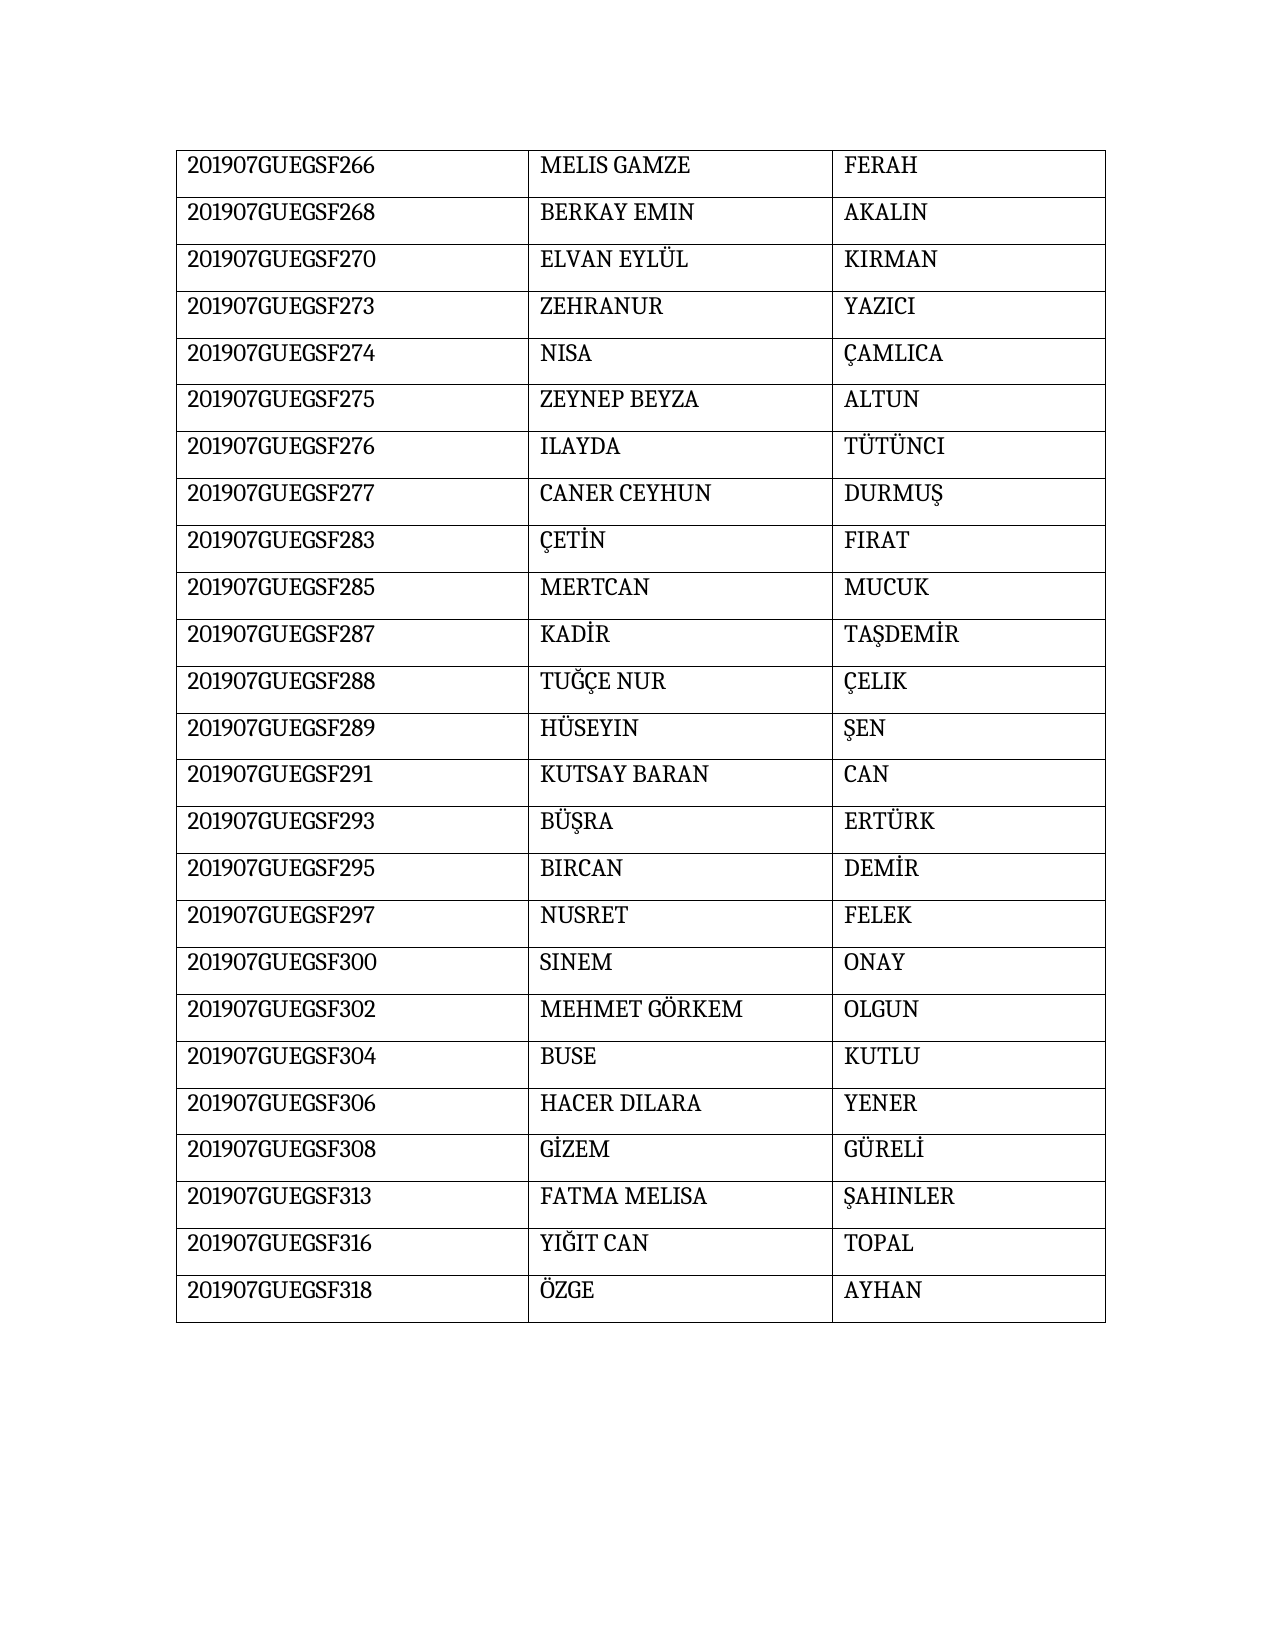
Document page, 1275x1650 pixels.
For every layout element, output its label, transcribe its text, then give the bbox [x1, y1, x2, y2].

table_cell YAZICI [833, 292, 1105, 337]
table_cell ALTUN [833, 385, 1105, 431]
table_cell AYHAN [833, 1276, 1105, 1322]
table_cell SINEM [529, 948, 832, 994]
table_cell ZEYNEP BEYZA [529, 385, 832, 431]
table_cell FIRAT [833, 526, 1105, 572]
table_cell DEMİR [833, 854, 1105, 900]
table_cell DURMUŞ [833, 479, 1105, 525]
table_cell OLGUN [833, 995, 1105, 1041]
table_cell 201907GUEGSF285 [177, 573, 528, 619]
table_cell ŞAHINLER [833, 1182, 1105, 1228]
table_cell MEHMET GÖRKEM [529, 995, 832, 1041]
table_cell 201907GUEGSF316 [177, 1229, 528, 1275]
table_cell TÜTÜNCI [833, 432, 1105, 478]
table_cell KUTSAY BARAN [529, 760, 832, 806]
table_cell 201907GUEGSF306 [177, 1089, 528, 1134]
table_cell 201907GUEGSF287 [177, 620, 528, 666]
table_cell 201907GUEGSF268 [177, 198, 528, 244]
table_cell 201907GUEGSF291 [177, 760, 528, 806]
table_cell 201907GUEGSF288 [177, 667, 528, 712]
table_cell ILAYDA [529, 432, 832, 478]
table_cell 201907GUEGSF308 [177, 1135, 528, 1181]
table_cell 201907GUEGSF300 [177, 948, 528, 994]
table_cell MUCUK [833, 573, 1105, 619]
table_cell GİZEM [529, 1135, 832, 1181]
table_cell MERTCAN [529, 573, 832, 619]
table_cell ELVAN EYLÜL [529, 245, 832, 291]
table_cell BÜŞRA [529, 807, 832, 853]
table_cell FATMA MELISA [529, 1182, 832, 1228]
table_cell CAN [833, 760, 1105, 806]
table_cell 201907GUEGSF295 [177, 854, 528, 900]
table_cell ZEHRANUR [529, 292, 832, 337]
table_cell TUĞÇE NUR [529, 667, 832, 712]
table_cell 201907GUEGSF270 [177, 245, 528, 291]
table_cell 201907GUEGSF283 [177, 526, 528, 572]
table_cell 201907GUEGSF275 [177, 385, 528, 431]
table_cell 201907GUEGSF302 [177, 995, 528, 1041]
table_cell 201907GUEGSF289 [177, 714, 528, 759]
table_cell TAŞDEMİR [833, 620, 1105, 666]
table_cell BERKAY EMIN [529, 198, 832, 244]
table_cell ÇELIK [833, 667, 1105, 712]
table_cell 201907GUEGSF273 [177, 292, 528, 337]
table_cell YENER [833, 1089, 1105, 1134]
table_cell 201907GUEGSF313 [177, 1182, 528, 1228]
table_cell BIRCAN [529, 854, 832, 900]
table_cell 201907GUEGSF297 [177, 901, 528, 947]
table_cell ÖZGE [529, 1276, 832, 1322]
table_cell FELEK [833, 901, 1105, 947]
table_cell TOPAL [833, 1229, 1105, 1275]
table_cell HACER DILARA [529, 1089, 832, 1134]
table_cell 201907GUEGSF274 [177, 339, 528, 384]
table_cell ONAY [833, 948, 1105, 994]
table_cell AKALIN [833, 198, 1105, 244]
table_cell ŞEN [833, 714, 1105, 759]
table_cell YIĞIT CAN [529, 1229, 832, 1275]
table_cell KIRMAN [833, 245, 1105, 291]
table_cell 201907GUEGSF277 [177, 479, 528, 525]
table_cell MELIS GAMZE [529, 151, 832, 197]
table_cell FERAH [833, 151, 1105, 197]
table_cell 201907GUEGSF293 [177, 807, 528, 853]
table_cell KUTLU [833, 1042, 1105, 1087]
table_cell KADİR [529, 620, 832, 666]
table_cell BUSE [529, 1042, 832, 1087]
table_cell 201907GUEGSF318 [177, 1276, 528, 1322]
table_cell ÇAMLICA [833, 339, 1105, 384]
table_cell GÜRELİ [833, 1135, 1105, 1181]
table_cell 201907GUEGSF276 [177, 432, 528, 478]
table_cell HÜSEYIN [529, 714, 832, 759]
table_cell CANER CEYHUN [529, 479, 832, 525]
table_cell NUSRET [529, 901, 832, 947]
table_cell ÇETİN [529, 526, 832, 572]
table_cell NISA [529, 339, 832, 384]
table_cell 201907GUEGSF304 [177, 1042, 528, 1087]
table_cell 201907GUEGSF266 [177, 151, 528, 197]
table_cell ERTÜRK [833, 807, 1105, 853]
